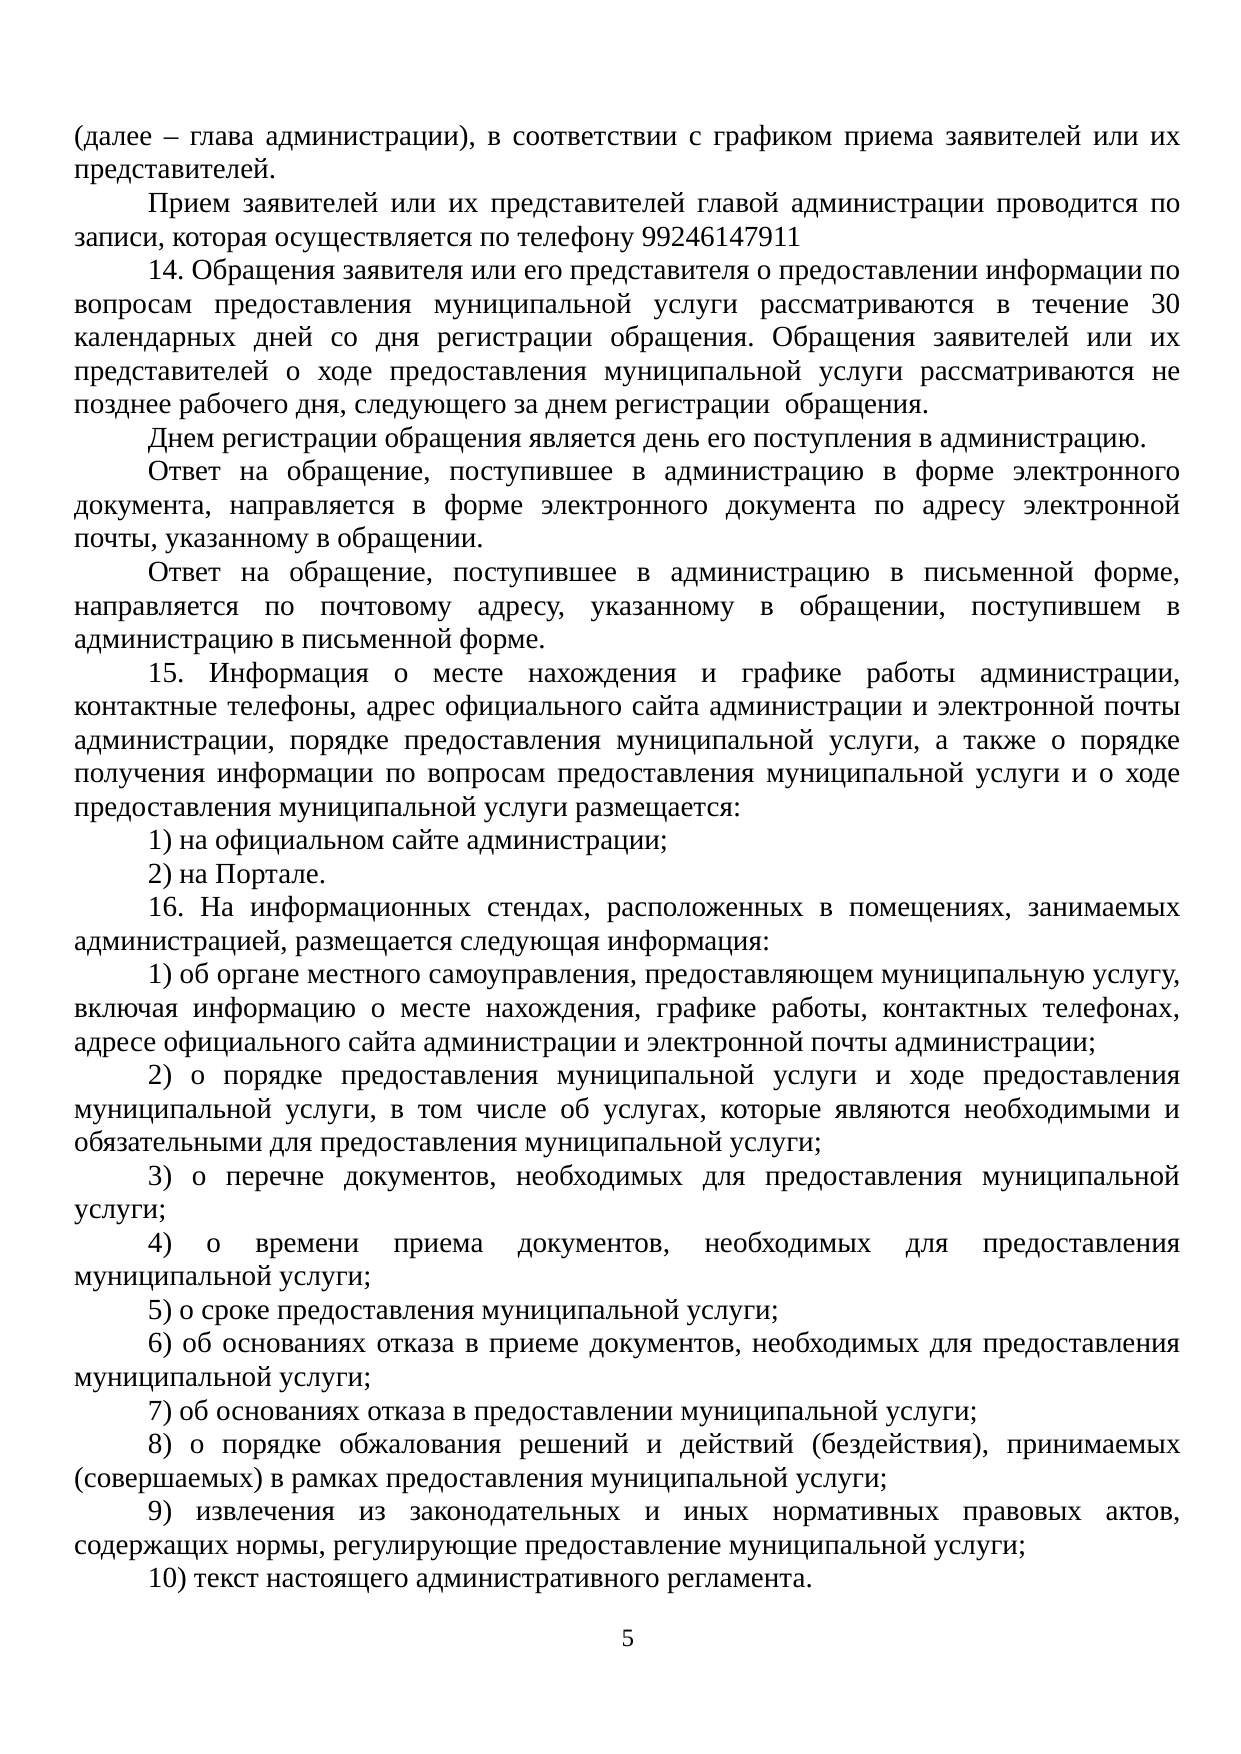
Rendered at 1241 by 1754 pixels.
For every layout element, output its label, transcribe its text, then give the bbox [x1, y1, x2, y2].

text 1) об органе местного самоуправления, предоставляющем муниципальную услугу, включая информацию о месте нахождения, графике работы, контактных телефонах, адресе официального сайта администрации и электронной почты администрации; [74, 957, 1181, 1057]
text 15. Информация о месте нахождения и графике работы администрации, контактные телефоны, адрес официального сайта администрации и электронной почты администрации, порядке предоставления муниципальной услуги, а также о порядке получения информации по вопросам предоставления муниципальной услуги и о ходе предоставления муниципальной услуги размещается: [74, 655, 1181, 822]
text 9) извлечения из законодательных и иных нормативных правовых актов, содержащих нормы, регулирующие предоставление муниципальной услуги; [74, 1493, 1181, 1560]
text 7) об основаниях отказа в предоставлении муниципальной услуги; [74, 1393, 1181, 1426]
text 16. На информационных стендах, расположенных в помещениях, занимаемых администрацией, размещается следующая информация: [74, 889, 1181, 957]
text Ответ на обращение, поступившее в администрацию в письменной форме, направляется по почтовому адресу, указанному в обращении, поступившем в администрацию в письменной форме. [74, 554, 1181, 655]
text 10) текст настоящего административного регламента. [74, 1560, 1181, 1594]
text Прием заявителей или их представителей главой администрации проводится по записи, которая осуществляется по телефону 99246147911 [74, 185, 1181, 252]
text 2) о порядке предоставления муниципальной услуги и ходе предоставления муниципальной услуги, в том числе об услугах, которые являются необходимыми и обязательными для предоставления муниципальной услуги; [74, 1057, 1181, 1158]
text 6) об основаниях отказа в приеме документов, необходимых для предоставления муниципальной услуги; [74, 1326, 1181, 1393]
text Ответ на обращение, поступившее в администрацию в форме электронного документа, направляется в форме электронного документа по адресу электронной почты, указанному в обращении. [74, 453, 1181, 554]
text 3) о перечне документов, необходимых для предоставления муниципальной услуги; [74, 1158, 1181, 1225]
text 2) на Портале. [74, 856, 1181, 889]
text 5) о сроке предоставления муниципальной услуги; [74, 1292, 1181, 1326]
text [74, 118, 1181, 185]
text 1) на официальном сайте администрации; [74, 822, 1181, 856]
text 8) о порядке обжалования решений и действий (бездействия), принимаемых (совершаемых) в рамках предоставления муниципальной услуги; [74, 1426, 1181, 1493]
text 4) о времени приема документов, необходимых для предоставления муниципальной услуги; [74, 1225, 1181, 1292]
text Днем регистрации обращения является день его поступления в администрацию. [74, 420, 1181, 453]
text 14. Обращения заявителя или его представителя о предоставлении информации по вопросам предоставления муниципальной услуги рассматриваются в течение 30 календарных дней со дня регистрации обращения. Обращения заявителей или их представителей о ходе предоставления муниципальной услуги рассматриваются не позднее рабочего дня, следующего за днем регистрации обращения. [74, 252, 1181, 420]
